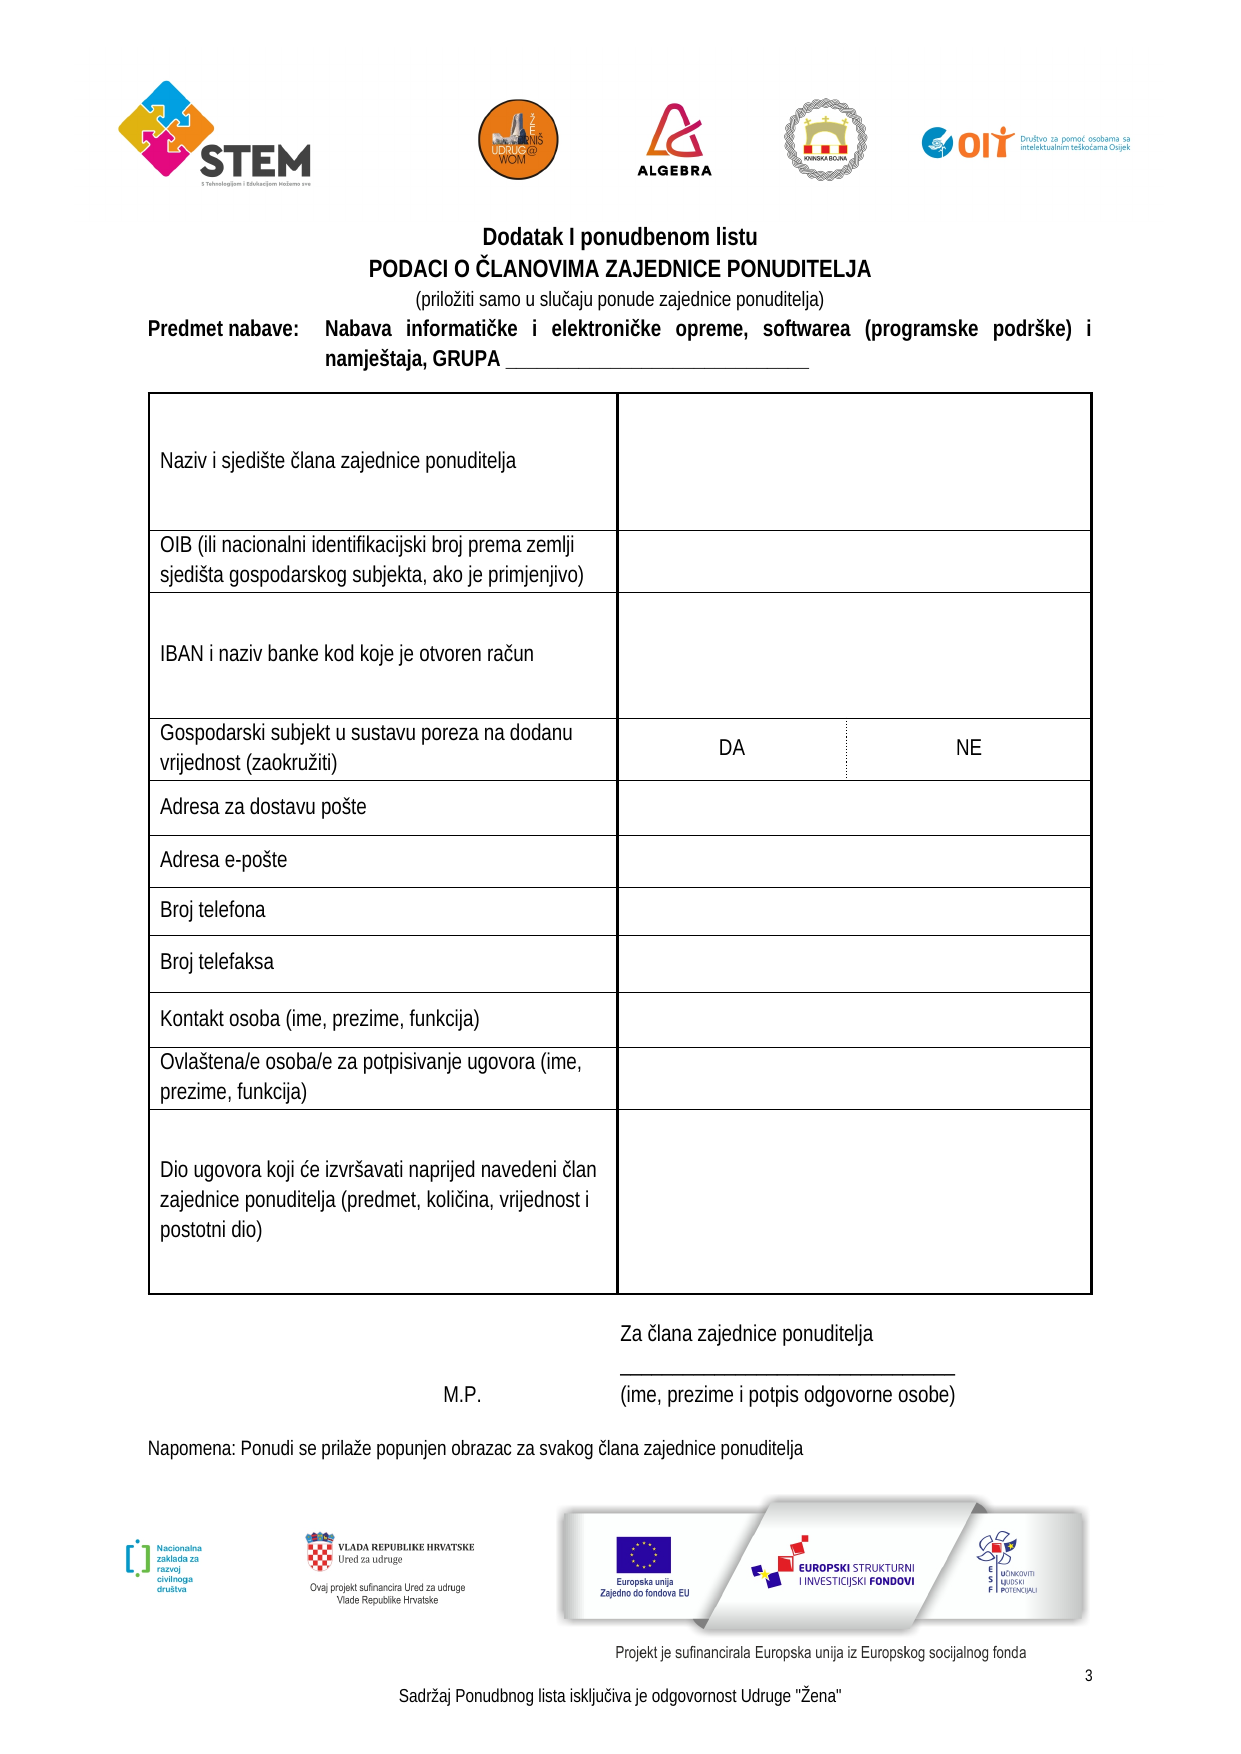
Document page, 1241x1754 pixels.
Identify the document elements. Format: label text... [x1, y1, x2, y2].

text Napomena: Ponudi se prilaže popunjen obrazac za svakog člana zajednice ponuditelja [148, 1436, 1092, 1459]
table_cell Broj telefaksa [150, 936, 616, 992]
text ________________________________ [620, 1350, 1141, 1377]
text Dodatak I ponudbenom listu [148, 222, 1092, 250]
table_cell Broj telefona [150, 888, 616, 934]
table_cell NE [846, 719, 1090, 779]
picture [73, 47, 1164, 222]
table_cell Dio ugovora koji će izvršavati naprijed navedeni član zajednice ponuditelja (predmet, količina, vrijednost i postotni dio) [150, 1110, 616, 1293]
table_cell OIB (ili nacionalni identifikacijski broj prema zemlji sjedišta gospodarskog subjekta, ako je primjenjivo) [150, 531, 616, 592]
table_cell [619, 531, 1090, 592]
table_cell Ovlaštena/e osoba/e za potpisivanje ugovora (ime, prezime, funkcija) [150, 1048, 616, 1109]
table_cell [619, 993, 1090, 1047]
table_cell [619, 836, 1090, 887]
table_cell [619, 936, 1090, 992]
text PODACI O ČLANOVIMA ZAJEDNICE PONUDITELJA [148, 254, 1092, 283]
text M.P. (ime, prezime i potpis odgovorne osobe) [148, 1381, 1092, 1407]
table_header [619, 394, 1090, 530]
table_cell Adresa e-pošte [150, 836, 616, 887]
text Predmet nabave: Nabava informatičke i elektroničke opreme, softwarea (programske podrške) i namještaja, GRUPA _____________________________ [148, 315, 1092, 371]
table_cell DA [619, 719, 846, 779]
table_cell IBAN i naziv banke kod koje je otvoren račun [150, 593, 616, 718]
picture [73, 1486, 1132, 1666]
table_cell Adresa za dostavu pošte [150, 781, 616, 835]
table_cell [619, 1048, 1090, 1109]
table_cell Gospodarski subjekt u sustavu poreza na dodanu vrijednost (zaokružiti) [150, 719, 616, 779]
table_cell [619, 781, 1090, 835]
text (priložiti samo u slučaju ponude zajednice ponuditelja) [148, 287, 1092, 311]
table_header Naziv i sjedište člana zajednice ponuditelja [150, 394, 616, 530]
table_cell Kontakt osoba (ime, prezime, funkcija) [150, 993, 616, 1047]
text Za člana zajednice ponuditelja [620, 1320, 1141, 1346]
table_cell [619, 888, 1090, 934]
table_cell [619, 593, 1090, 718]
table_cell [619, 1110, 1090, 1293]
